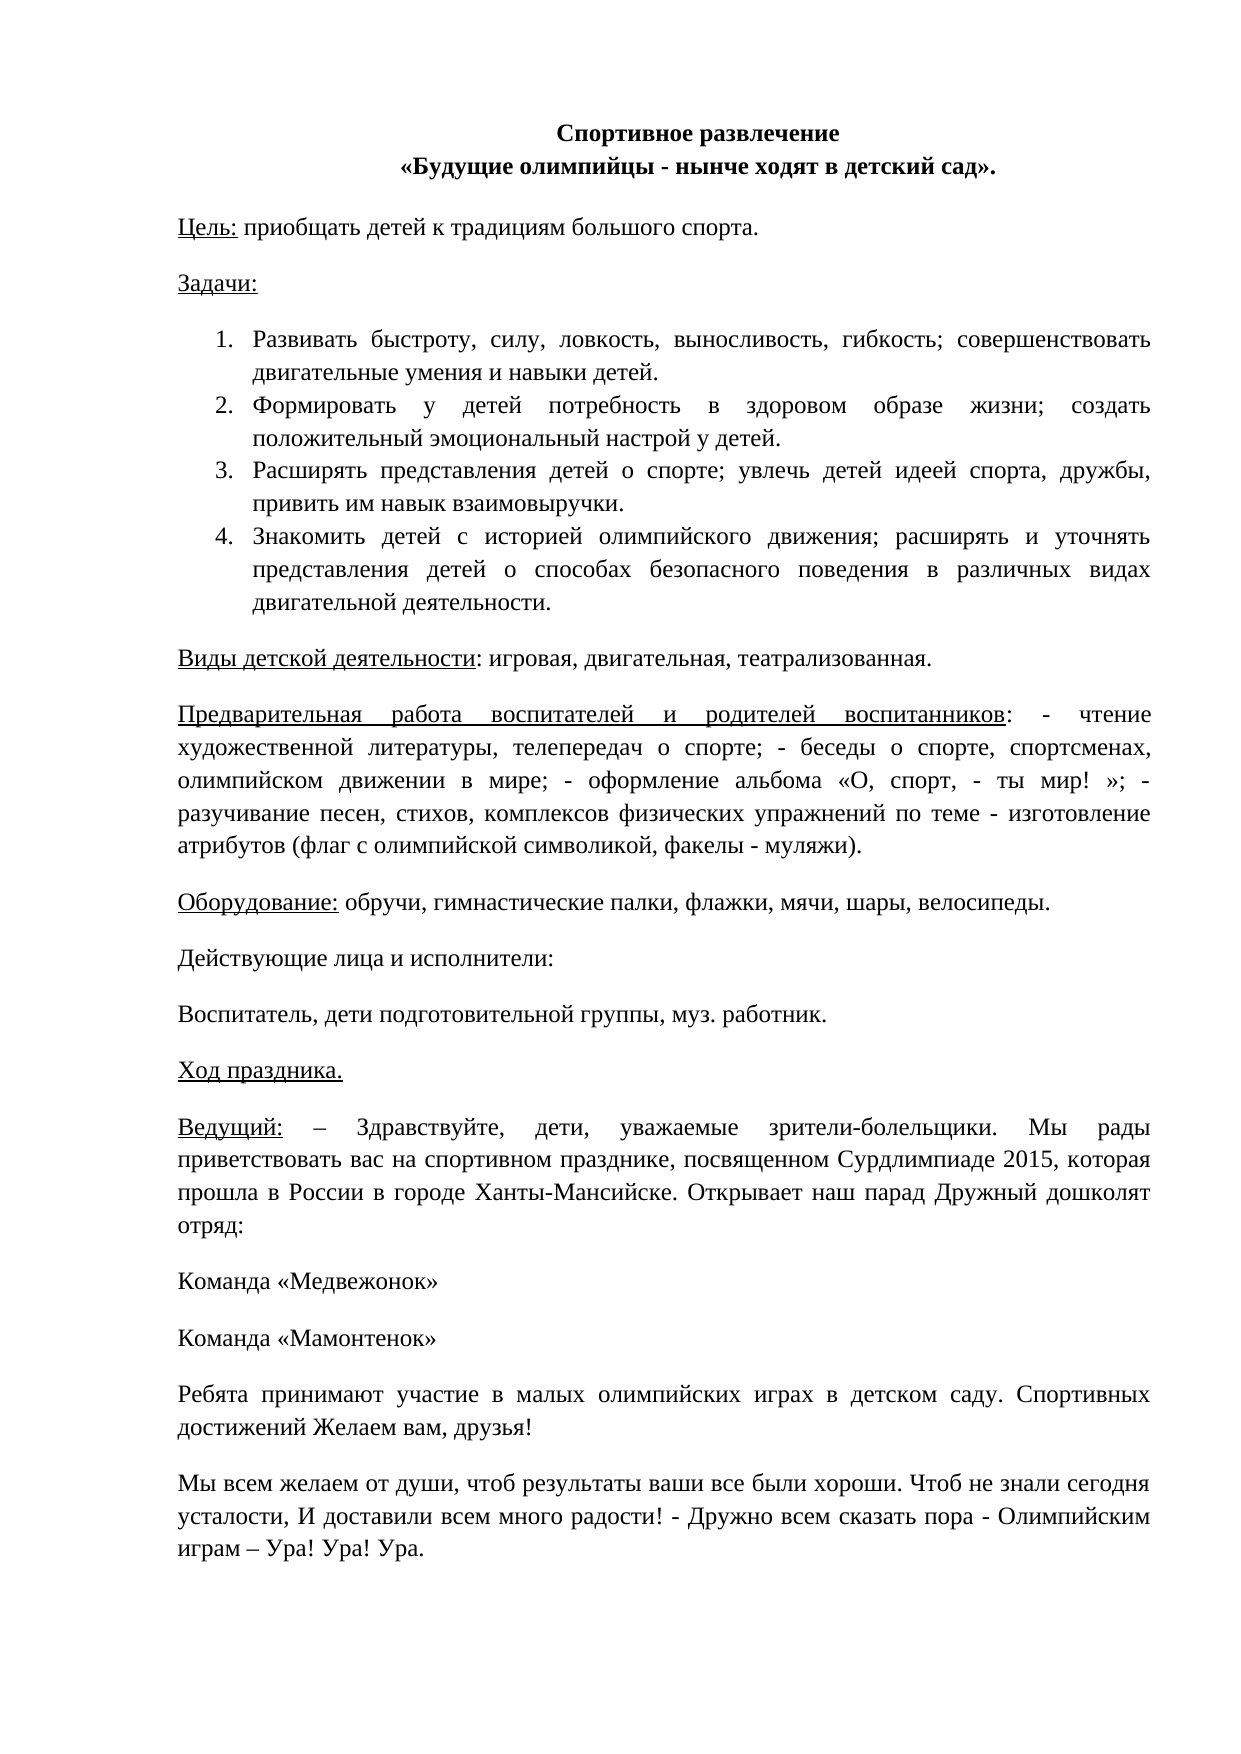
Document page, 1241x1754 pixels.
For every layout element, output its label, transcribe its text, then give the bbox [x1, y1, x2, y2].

list Спортивное развлечение [244, 118, 1152, 147]
text Виды детской деятельности: игровая, двигательная, театрализованная. [177, 639, 1152, 672]
list «Будущие олимпийцы - нынче ходят в детский сад». [244, 151, 1152, 180]
list Развивать быстроту, силу, ловкость, выносливость, гибкость; совершенствовать двигательные умения и навыки детей. [215, 320, 1152, 386]
text Команда «Мамонтенок» [177, 1318, 1152, 1351]
text Воспитатель, дети подготовительной группы, муз. работник. [177, 995, 1152, 1028]
text Ребята принимают участие в малых олимпийских играх в детском саду. Спортивных достижений Желаем вам, друзья! [177, 1375, 1152, 1440]
text Задачи: [177, 264, 1152, 297]
text Действующие лица и исполнители: [177, 939, 1152, 972]
text Предварительная работа воспитателей и родителей воспитанников: - чтение художественной литературы, телепередач о спорте; - беседы о спорте, спортсменах, олимпийском движении в мире; - оформление альбома «О, спорт, - ты мир! »; - разучивание песен, стихов, комплексов физических упражнений по теме - изготовление атрибутов (флаг с олимпийской символикой, факелы - муляжи). [177, 695, 1152, 859]
text Оборудование: обручи, гимнастические палки, флажки, мячи, шары, велосипеды. [177, 883, 1152, 915]
list Знакомить детей с историей олимпийского движения; расширять и уточнять представления детей о способах безопасного поведения в различных видах двигательной деятельности. [215, 517, 1152, 615]
text Команда «Медвежонок» [177, 1262, 1152, 1295]
text Ведущий: – Здравствуйте, дети, уважаемые зрители-болельщики. Мы рады приветствовать вас на спортивном празднике, посвященном Сурдлимпиаде 2015, которая прошла в России в городе Ханты-Мансийске. Открывает наш парад Дружный дошколят отряд: [177, 1108, 1152, 1239]
text Цель: приобщать детей к традициям большого спорта. [177, 208, 1152, 240]
text Ход праздника. [177, 1051, 1152, 1084]
text Мы всем желаем от души, чтоб результаты ваши все были хороши. Чтоб не знали сегодня усталости, И доставили всем много радости! - Дружно всем сказать пора - Олимпийским играм – Ура! Ура! Ура. [177, 1464, 1152, 1562]
list Формировать у детей потребность в здоровом образе жизни; создать положительный эмоциональный настрой у детей. [215, 386, 1152, 451]
list Расширять представления детей о спорте; увлечь детей идеей спорта, дружбы, привить им навык взаимовыручки. [215, 451, 1152, 517]
